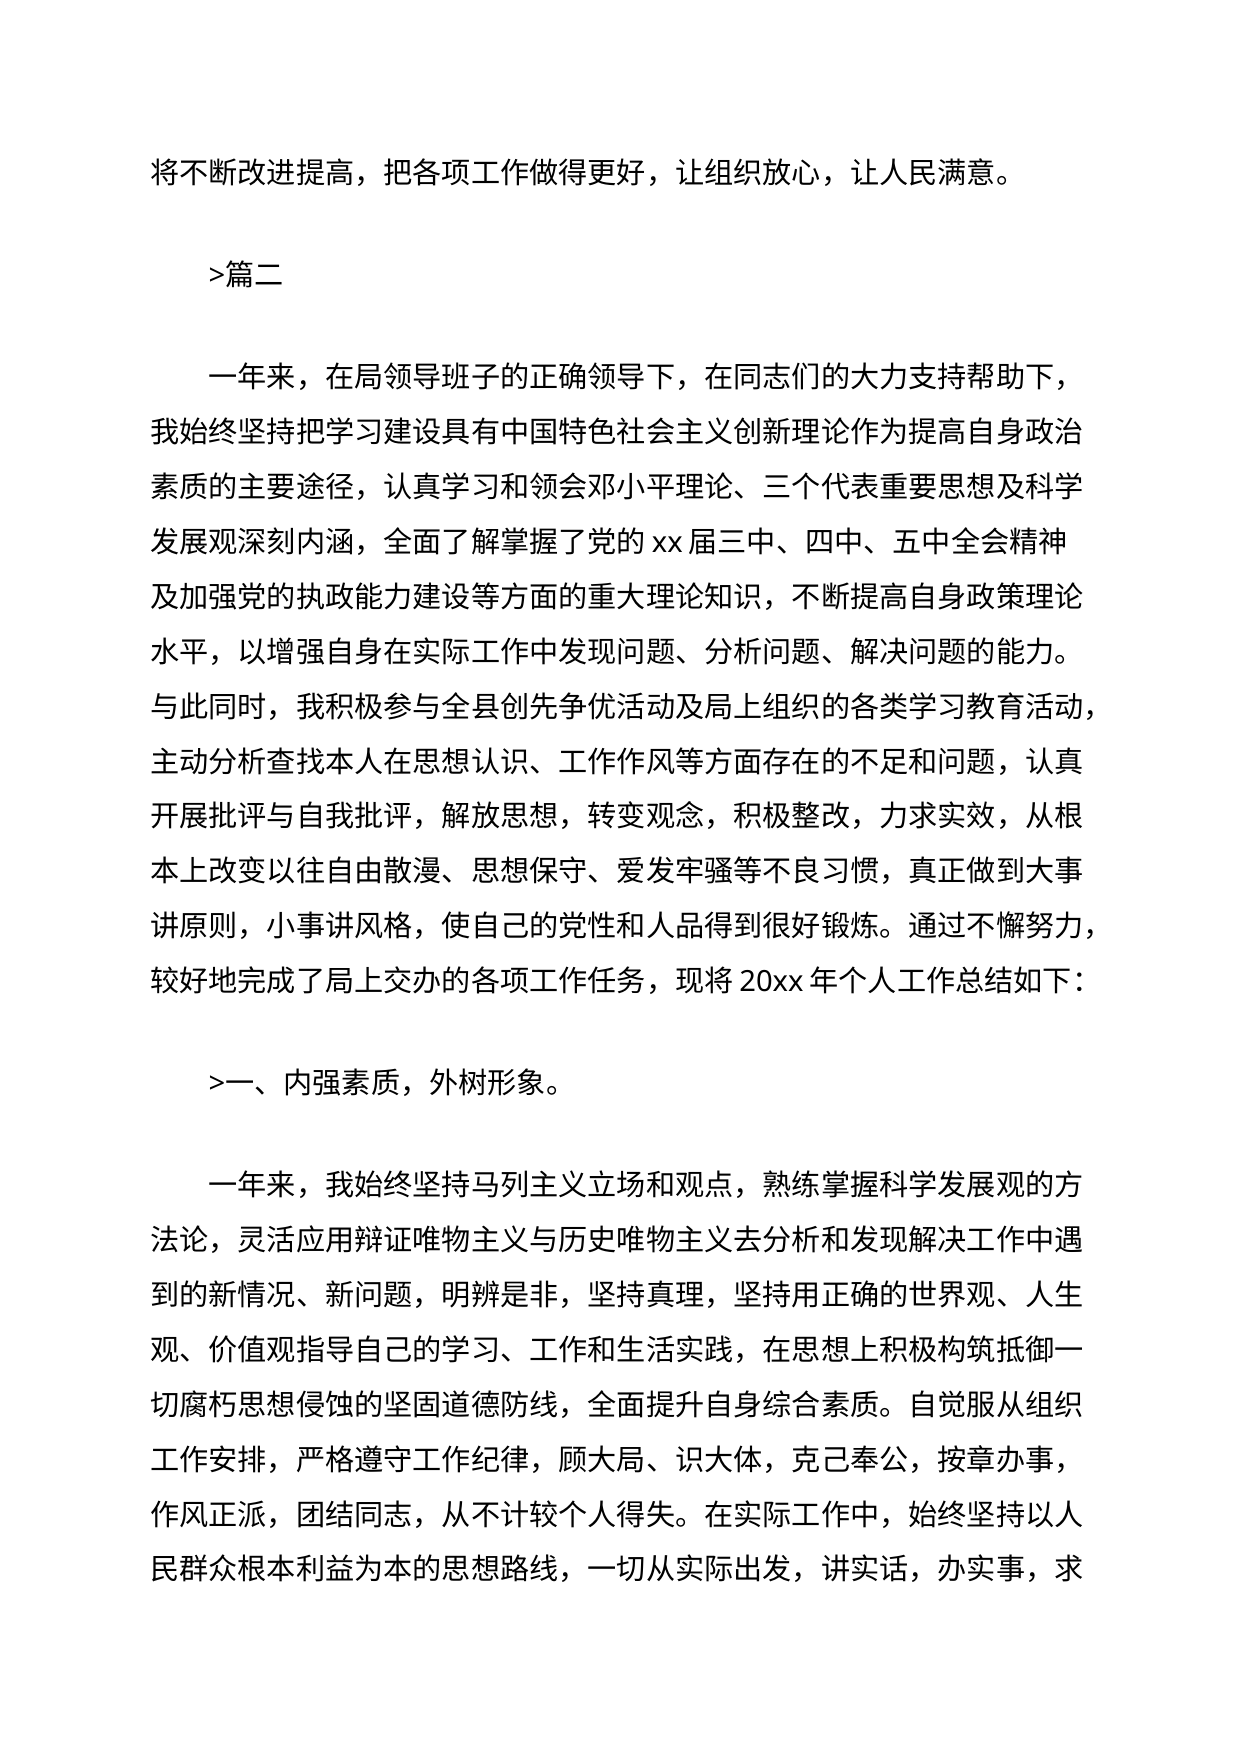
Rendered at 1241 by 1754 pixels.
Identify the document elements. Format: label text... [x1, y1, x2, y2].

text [150, 150, 1090, 192]
text >一、内强素质，外树形象。 [150, 1060, 1090, 1102]
text >篇二 [150, 252, 1090, 294]
text 一年来，在局领导班子的正确领导下，在同志们的大力支持帮助下，我始终坚持把学习建设具有中国特色社会主义创新理论作为提高自身政治素质的主要途径，认真学习和领会邓小平理论、三个代表重要思想及科学发展观深刻内涵，全面了解掌握了党的xx届三中、四中、五中全会精神及加强党的执政能力建设等方面的重大理论知识，不断提高自身政策理论水平，以增强自身在实际工作中发现问题、分析问题、解决问题的能力。与此同时，我积极参与全县创先争优活动及局上组织的各类学习教育活动，主动分析查找本人在思想认识、工作作风等方面存在的不足和问题，认真开展批评与自我批评，解放思想，转变观念，积极整改，力求实效，从根本上改变以往自由散漫、思想保守、爱发牢骚等不良习惯，真正做到大事讲原则，小事讲风格，使自己的党性和人品得到很好锻炼。通过不懈努力，较好地完成了局上交办的各项工作任务，现将20xx年个人工作总结如下： [150, 354, 1090, 1000]
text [150, 1162, 1090, 1588]
